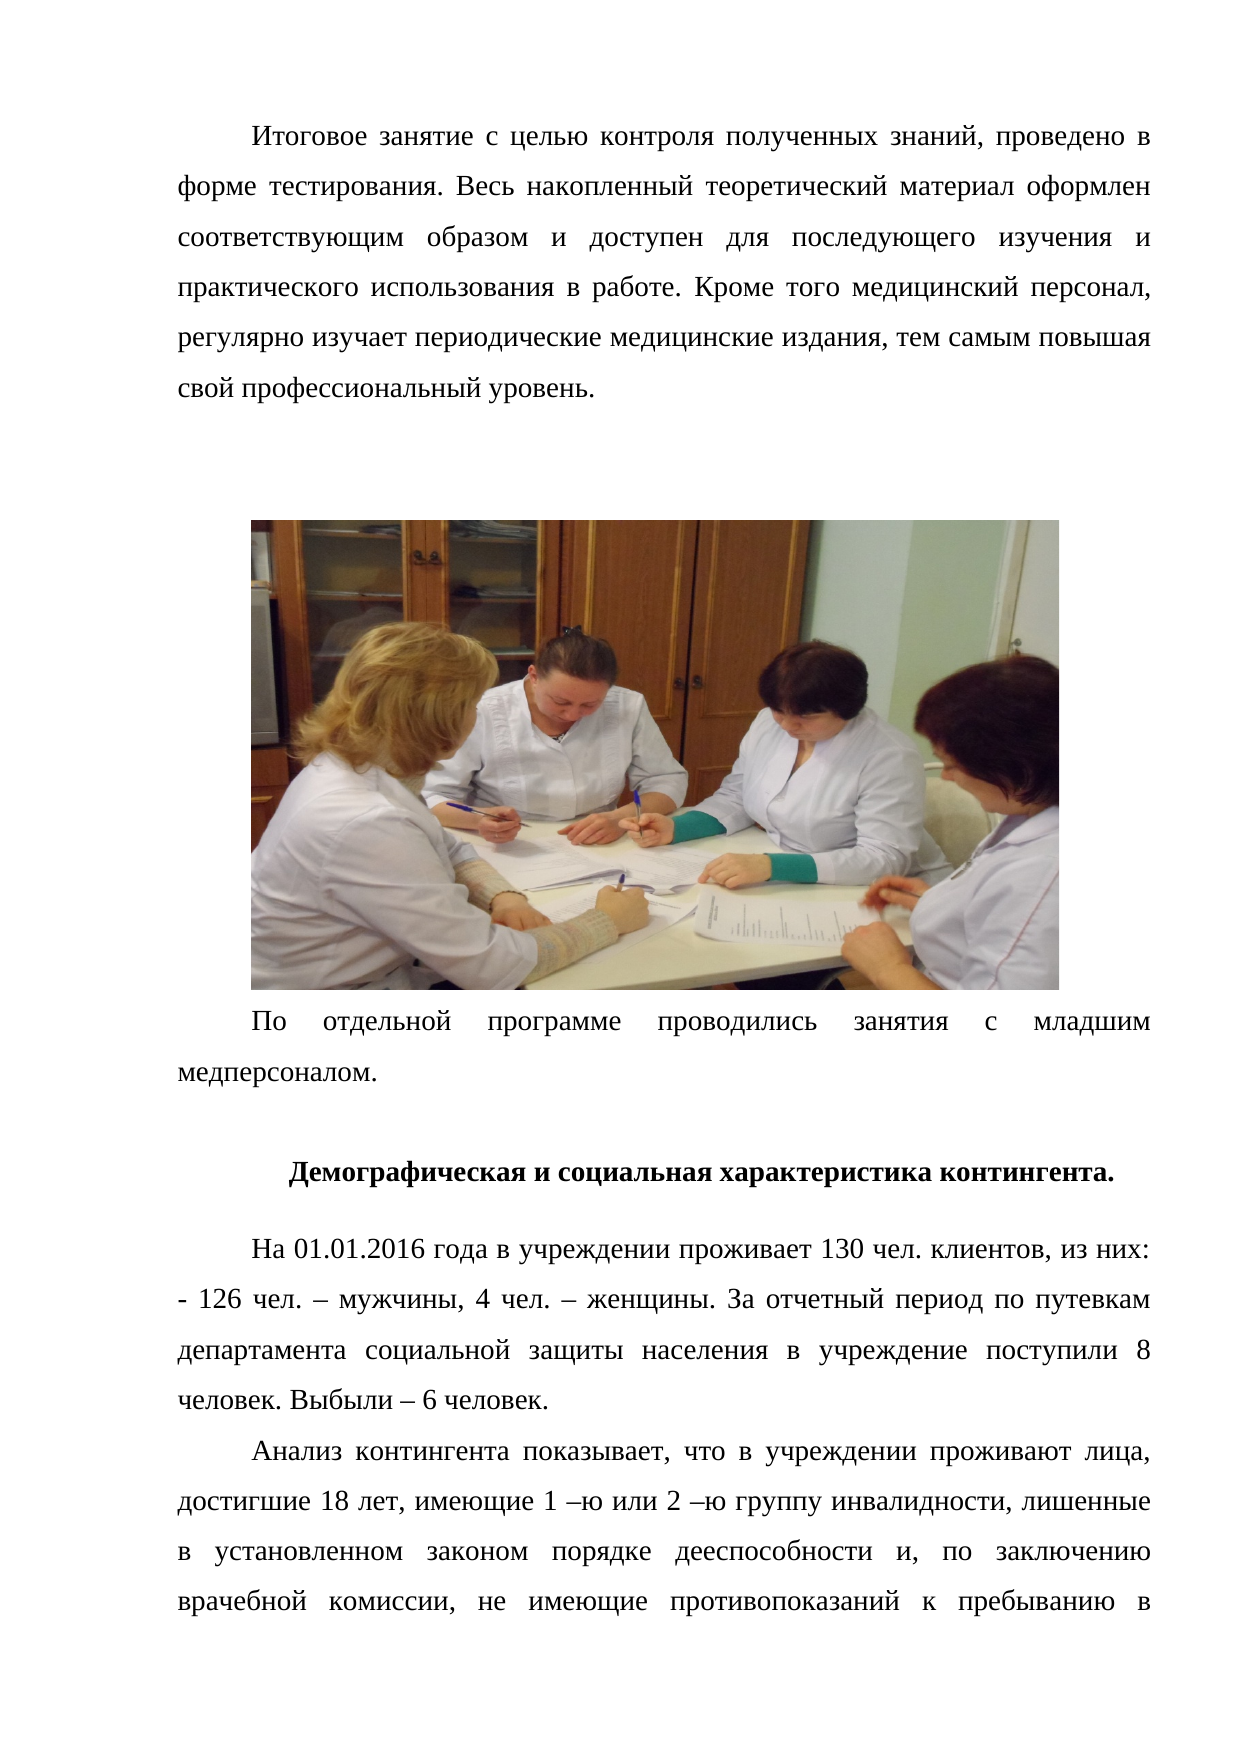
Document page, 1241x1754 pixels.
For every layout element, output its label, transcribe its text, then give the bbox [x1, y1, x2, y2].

text По отдельной программе проводились занятия с младшим медперсоналом. [177, 1003, 1152, 1087]
list На 01.01.2016 года в учреждении проживает 130 чел. клиентов, из них: - 126 чел. – мужчины, 4 чел. – женщины. За отчетный период по путевкам департамента социальной защиты населения в учреждение поступили 8 человек. Выбыли – 6 человек. [66, 1231, 1152, 1416]
picture [251, 520, 1060, 990]
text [177, 1433, 1152, 1617]
list Демографическая и социальная характеристика контингента. [288, 1154, 1152, 1188]
text Итоговое занятие с целью контроля полученных знаний, проведено в форме тестирования. Весь накопленный теоретический материал оформлен соответствующим образом и доступен для последующего изучения и практического использования в работе. Кроме того медицинский персонал, регулярно изучает периодические медицинские издания, тем самым повышая свой профессиональный уровень. [177, 118, 1152, 403]
